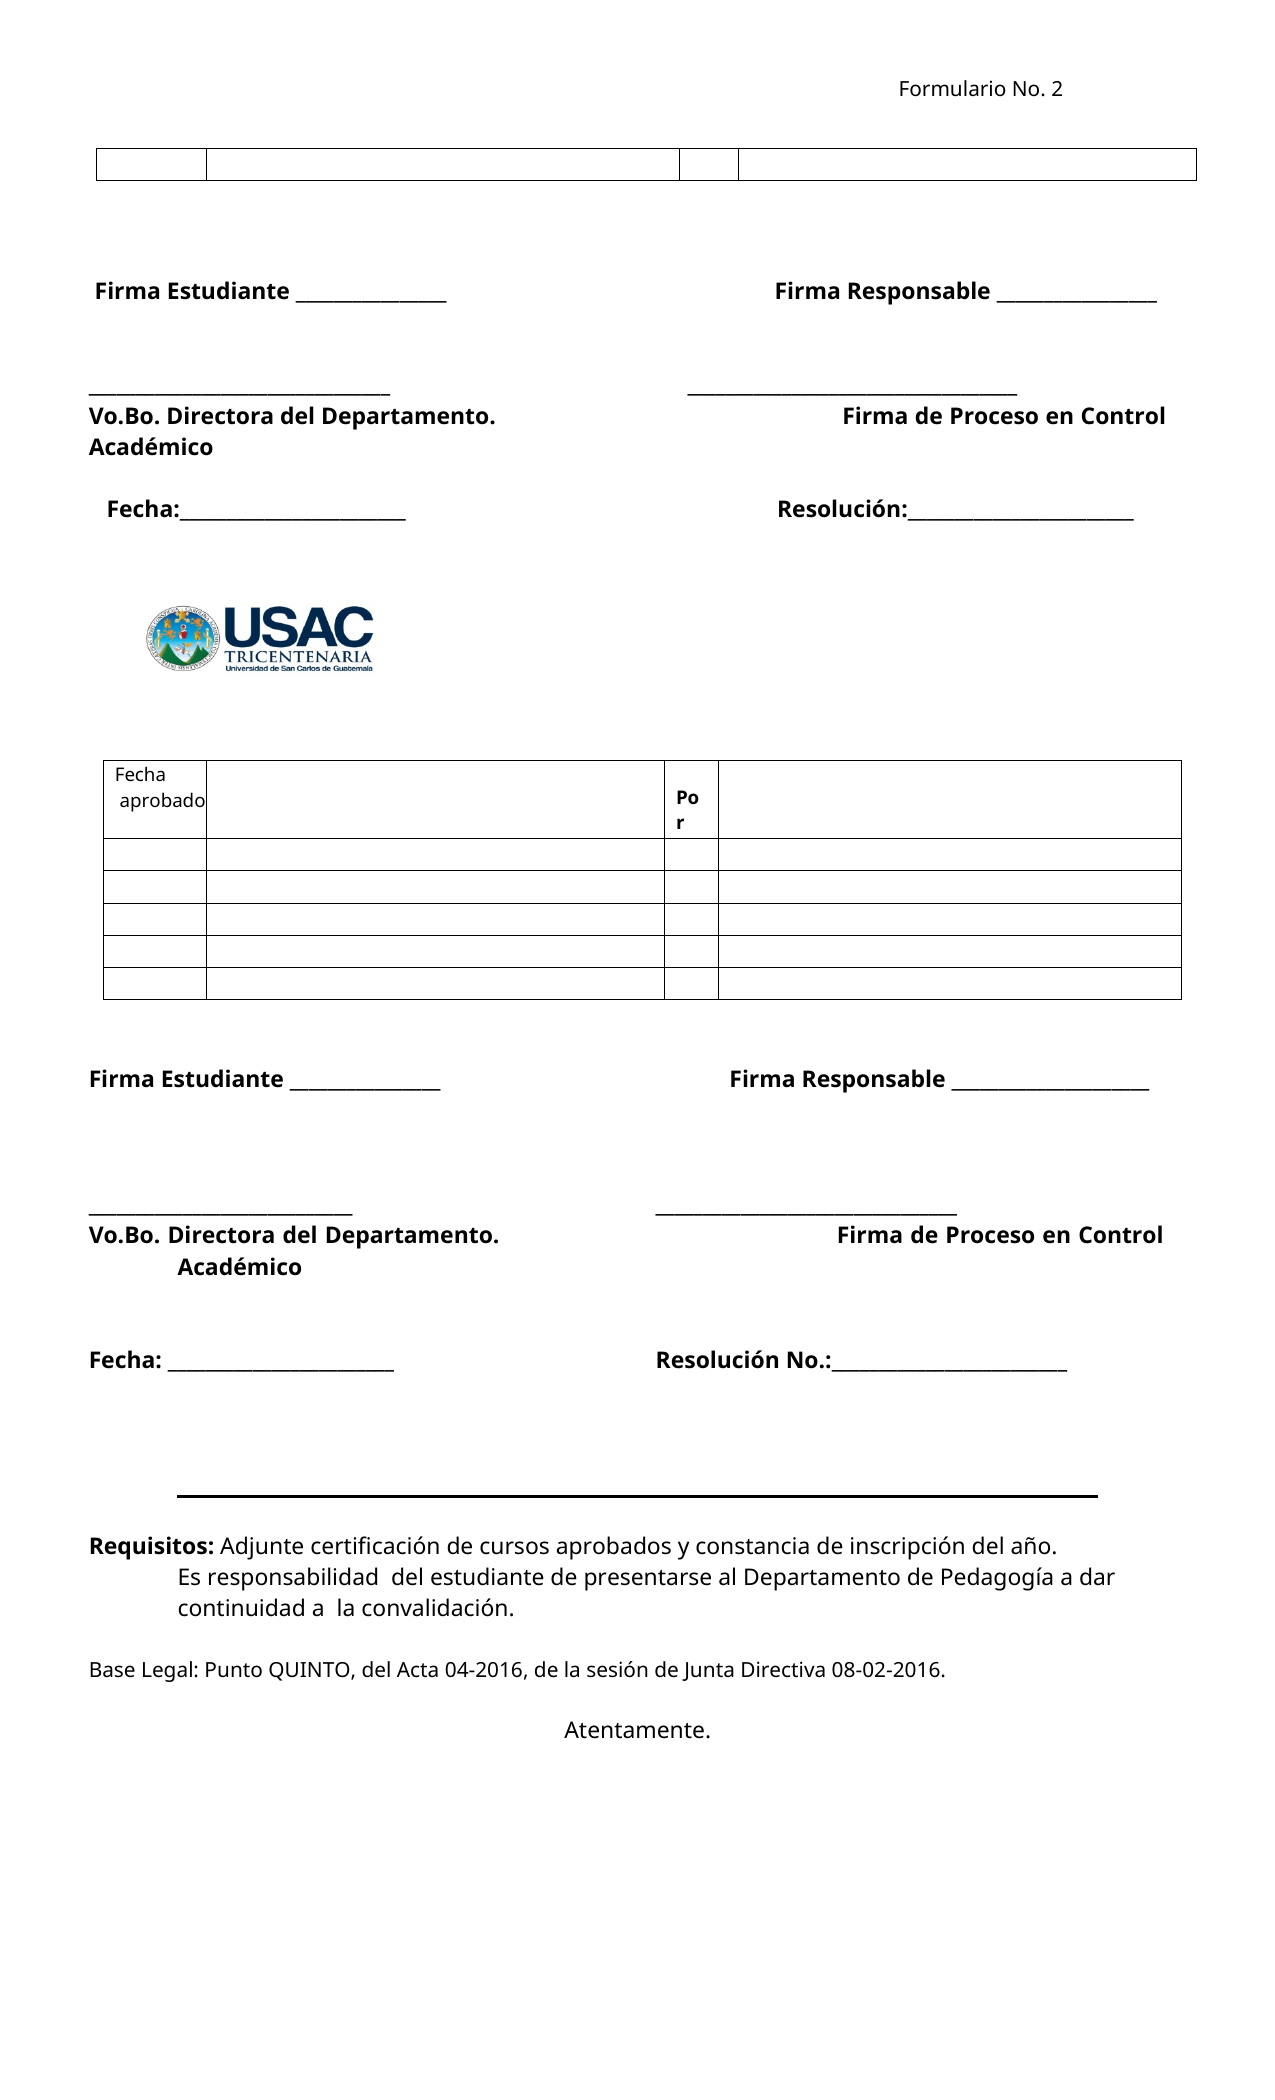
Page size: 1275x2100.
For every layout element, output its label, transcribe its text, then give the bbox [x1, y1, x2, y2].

table_cell [665, 871, 718, 902]
table_cell [207, 936, 664, 967]
text Firma Estudiante ________________ Firma Responsable _________________ [88, 275, 1167, 306]
table_cell [719, 839, 1181, 870]
text ____________________________ ________________________________ [88, 1188, 1167, 1219]
text Fecha: ________________________ Resolución No.:_________________________ [88, 1344, 1167, 1375]
table_cell [207, 871, 664, 902]
table_cell [104, 968, 206, 999]
text Fecha:________________________ Resolución:________________________ [88, 493, 1167, 525]
table_cell [719, 936, 1181, 967]
table_cell [719, 871, 1181, 902]
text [88, 400, 1167, 462]
table_cell [665, 968, 718, 999]
table_cell [207, 904, 664, 935]
table_cell [104, 904, 206, 935]
table_header [207, 761, 664, 838]
table_cell [719, 904, 1181, 935]
picture [79, 566, 458, 701]
table_cell [719, 968, 1181, 999]
table_cell [104, 871, 206, 902]
table_cell [665, 904, 718, 935]
table_cell [104, 839, 206, 870]
table_cell [680, 149, 738, 180]
text Requisitos: Adjunte certificación de cursos aprobados y constancia de inscripción del año. Es responsabilidad del estudiante de presentarse al Departamento de Pedagogía a dar continuidad a la convalidación. [88, 1530, 1167, 1623]
table_cell [207, 839, 664, 870]
table_header Fecha aprobado [104, 761, 206, 838]
text ________________________________ ___________________________________ [88, 368, 1167, 400]
table_cell [207, 968, 664, 999]
table_cell [104, 936, 206, 967]
table_cell [665, 839, 718, 870]
table_cell [97, 149, 206, 180]
text Firma Estudiante ________________ Firma Responsable _____________________ [88, 1063, 1167, 1094]
text Base Legal: Punto QUINTO, del Acta 04-2016, de la sesión de Junta Directiva 08-02-2016. [88, 1655, 1167, 1683]
table_header [719, 761, 1181, 838]
text Vo.Bo. Directora del Departamento. Firma de Proceso en Control Académico [88, 1219, 1167, 1282]
table_cell [207, 149, 679, 180]
table_header Por [665, 761, 718, 838]
table_cell [739, 149, 1196, 180]
text Atentamente. [177, 1714, 1098, 1746]
table_cell [665, 936, 718, 967]
